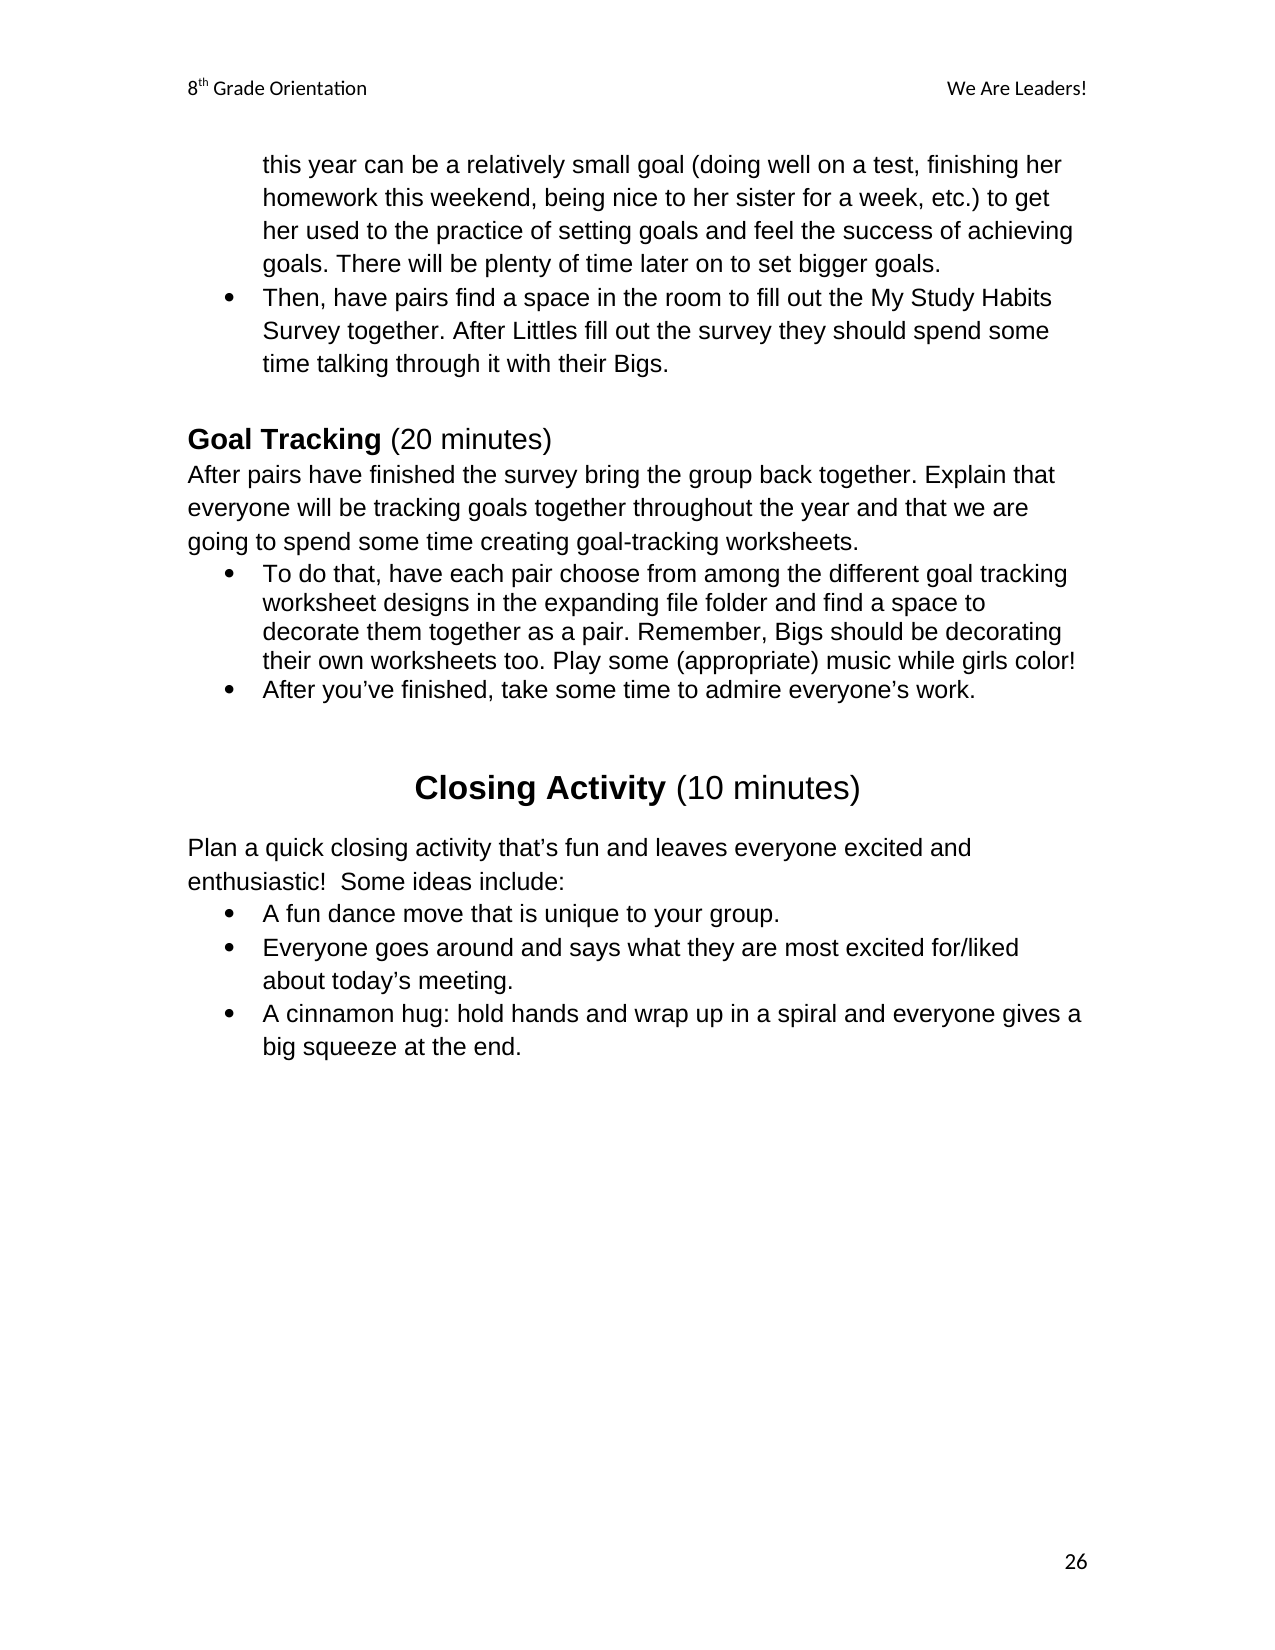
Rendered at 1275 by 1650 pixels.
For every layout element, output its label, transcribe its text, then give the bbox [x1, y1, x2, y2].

text Goal Tracking (20 minutes) [187, 422, 1087, 455]
text Plan a quick closing activity that’s fun and leaves everyone excited and enthusiastic! Some ideas include: [187, 833, 1087, 895]
list Everyone goes around and says what they are most excited for/liked about today’s meeting. [225, 933, 1087, 994]
list To do that, have each pair choose from among the different goal tracking worksheet designs in the expanding file folder and find a space to decorate them together as a pair. Remember, Bigs should be decorating their own worksheets too. Play some (appropriate) music while girls color! [225, 559, 1087, 674]
list After you’ve finished, take some time to admire everyone’s work. [225, 674, 1087, 703]
list Then, have pairs find a space in the room to fill out the My Study Habits Survey together. After Littles fill out the survey they should spend some time talking through it with their Bigs. [225, 283, 1087, 378]
text Closing Activity (10 minutes) [187, 768, 1087, 807]
list A cinnamon hug: hold hands and wrap up in a spiral and everyone gives a big squeeze at the end. [225, 999, 1087, 1061]
list A fun dance move that is unique to your group. [225, 899, 1087, 928]
text After pairs have finished the survey bring the group back together. Explain that everyone will be tracking goals together throughout the year and that we are going to spend some time creating goal-tracking worksheets. [187, 460, 1087, 555]
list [225, 150, 1087, 278]
